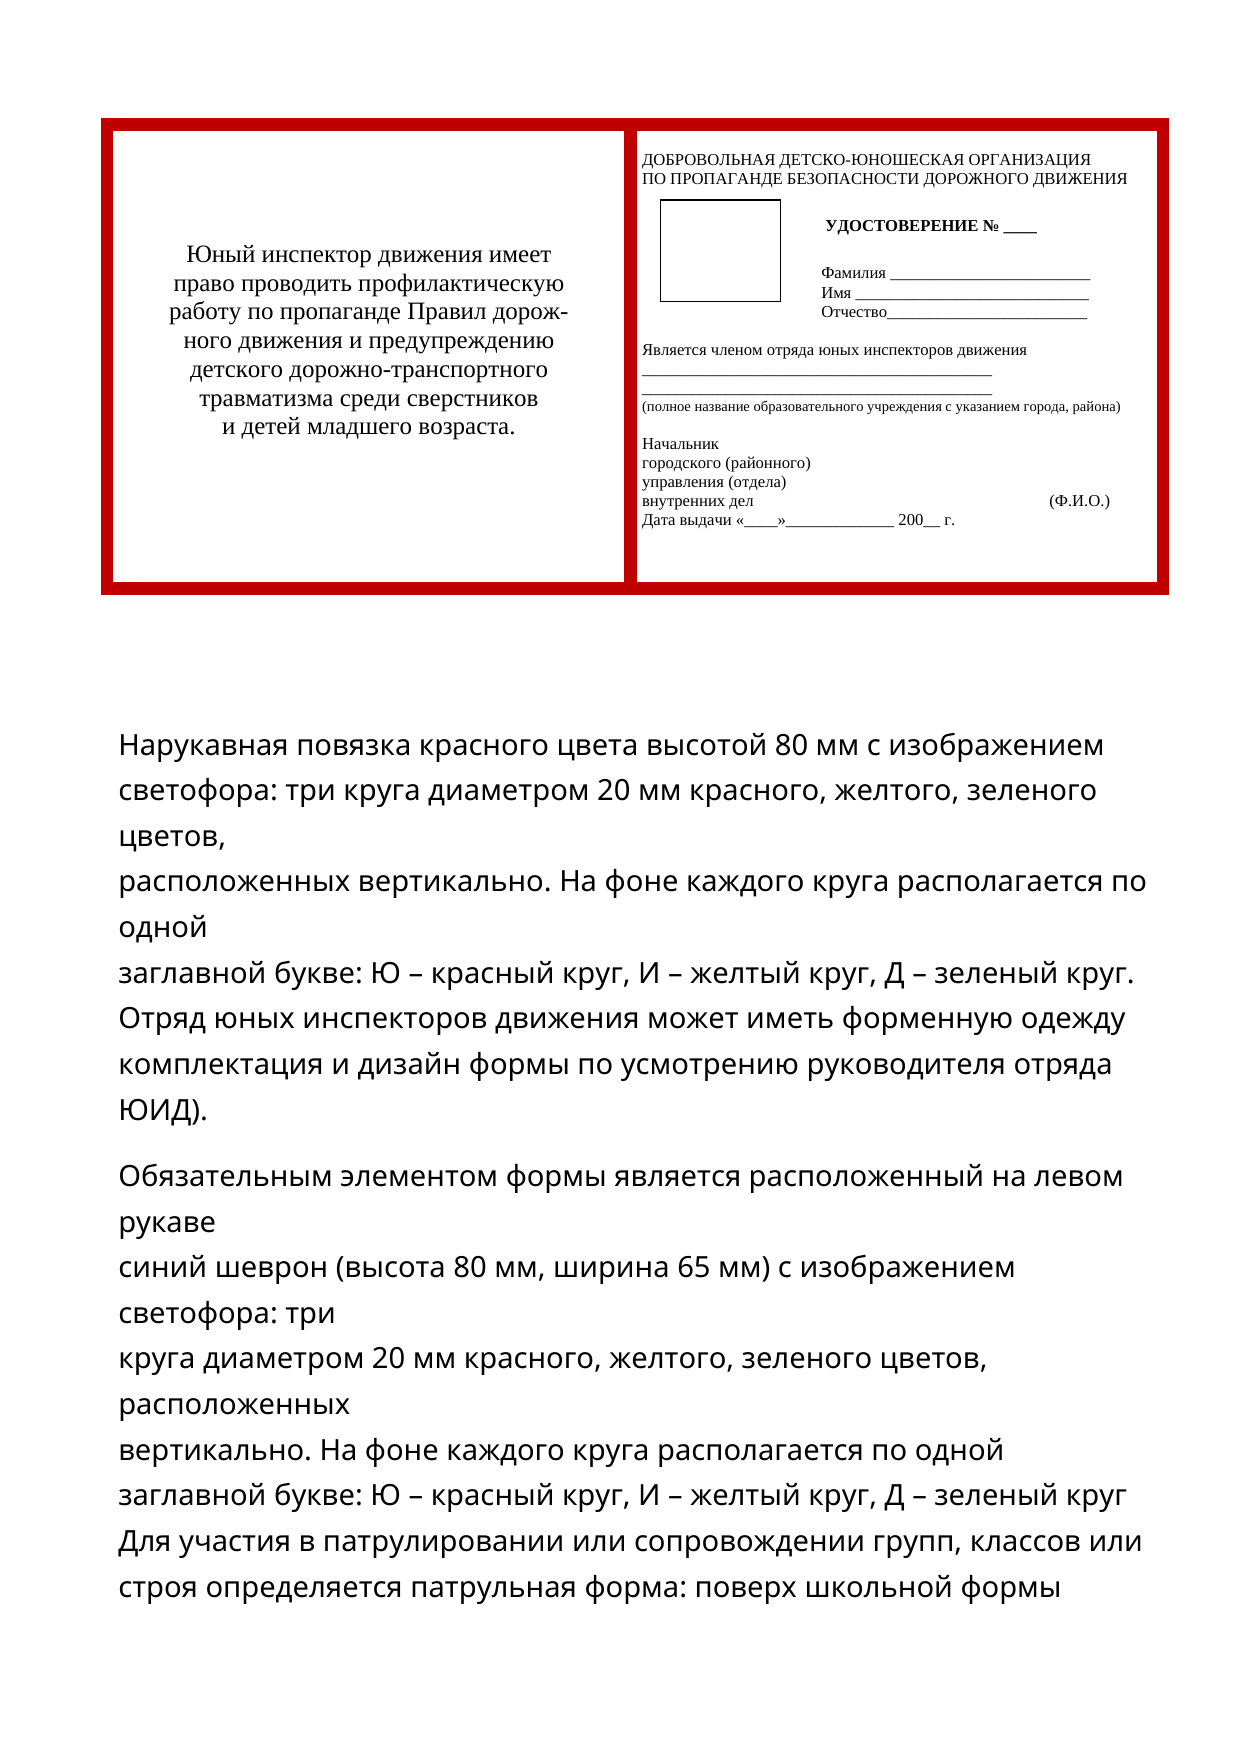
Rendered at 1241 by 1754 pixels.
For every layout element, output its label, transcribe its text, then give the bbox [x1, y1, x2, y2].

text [118, 1155, 1152, 1606]
table_header ДОБРОВОЛЬНАЯ ДЕТСКО-ЮНОШЕСКАЯ ОРГАНИЗАЦИЯ ПО ПРОПАГАНДЕ БЕЗОПАСНОСТИ ДОРОЖНОГО ДВИЖЕНИЯ УДОСТОВЕРЕНИЕ № ____ Фамилия ________________________ Имя ____________________________ Отчество________________________ Является членом отряда юных инспекторов движения __________________________________________ __________________________________________ (полное название образовательного учреждения с указанием города, района) Начальник городского (районного) управления (отдела) внутренних дел (Ф.И.О.) Дата выдачи «____»_____________ 200__ г. [637, 131, 1157, 582]
text Нарукавная повязка красного цвета высотой 80 мм с изображением светофора: три круга диаметром 20 мм красного, желтого, зеленого цветов, расположенных вертикально. На фоне каждого круга располагается по одной заглавной букве: Ю – красный круг, И – желтый круг, Д – зеленый круг. Отряд юных инспекторов движения может иметь форменную одежду комплектация и дизайн формы по усмотрению руководителя отряда ЮИД). [118, 724, 1152, 1128]
table_header Юный инспектор движения имеет право проводить профилактическую работу по пропаганде Правил дорож- ного движения и предупреждению детского дорожно-транспортного травматизма среди сверстников и детей младшего возраста. [113, 131, 624, 582]
